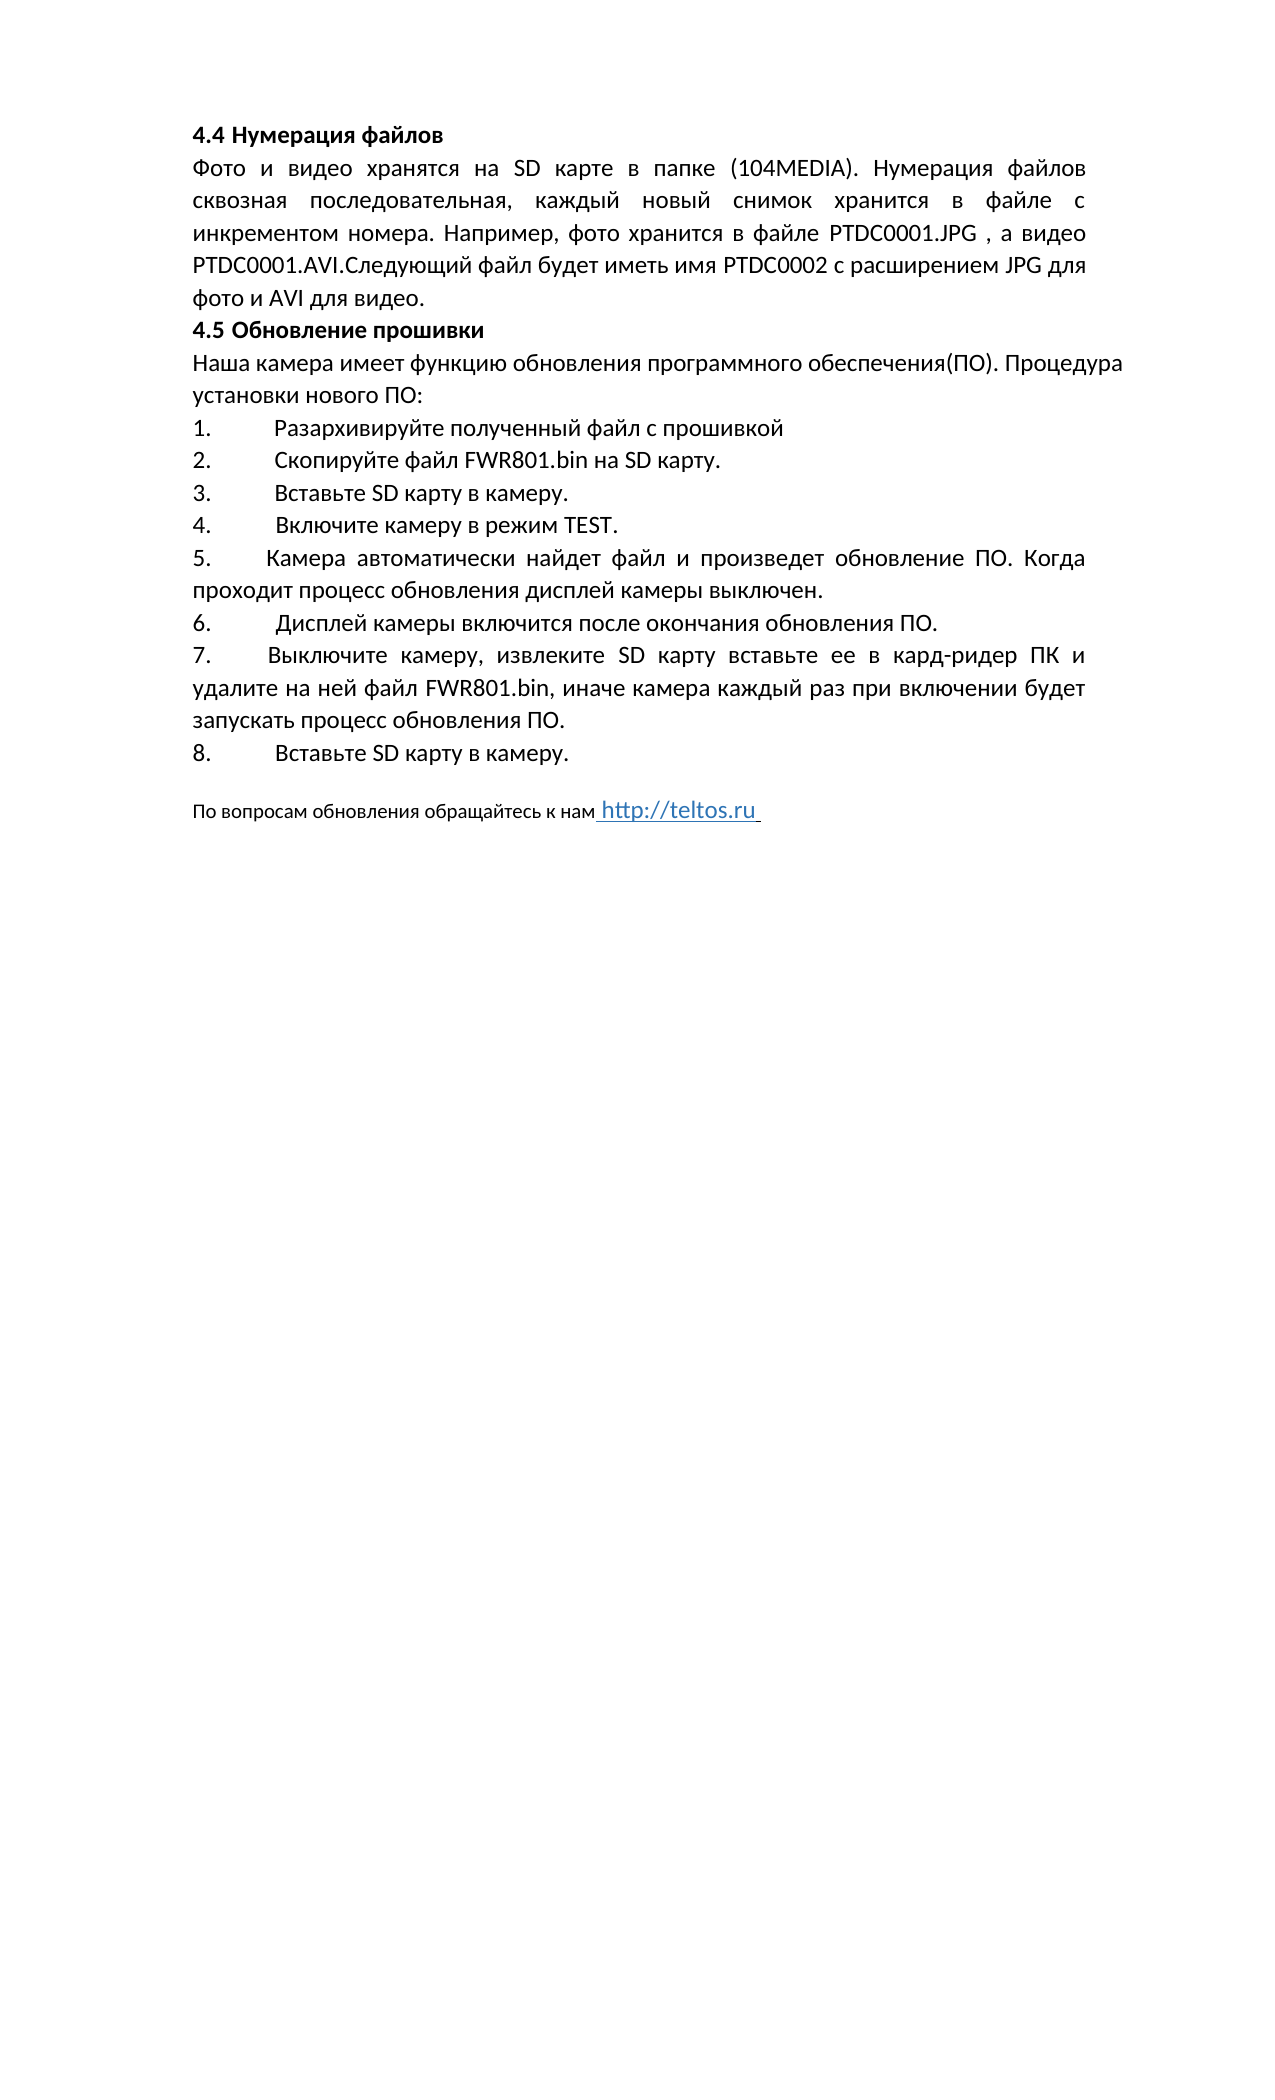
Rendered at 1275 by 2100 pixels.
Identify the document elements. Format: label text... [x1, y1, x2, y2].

list Вставьте SD карту в камеру. [192, 735, 1136, 768]
list Обновление прошивки [192, 313, 1136, 345]
list Дисплей камеры включится после окончания обновления ПО. [192, 605, 1136, 638]
list Включите камеру в режим TEST. [192, 508, 1136, 540]
list Разархивируйте полученный файл с прошивкой [192, 410, 1136, 443]
text Наша камера имеет функцию обновления программного обеспечения(ПО). Процедура установки нового ПО: [192, 345, 1136, 410]
list Камера автоматически найдет файл и произведет обновление ПО. Когда проходит процесс обновления дисплей камеры выключен. [192, 540, 1086, 605]
list Вставьте SD карту в камеру. [192, 475, 1136, 508]
list Выключите камеру, извлеките SD карту вставьте ее в кард-ридер ПК и удалите на ней файл FWR801.bin, иначе камера каждый раз при включении будет запускать процесс обновления ПО. [192, 638, 1086, 735]
text По вопросам обновления обращайтесь к нам http://teltos.ru [192, 793, 920, 825]
text Фото и видео хранятся на SD карте в папке (104MEDIA). Нумерация файлов сквозная последовательная, каждый новый снимок хранится в файле с инкрементом номера. Например, фото хранится в файле PTDC0001.JPG , а видео PTDC0001.AVI.Следующий файл будет иметь имя PTDC0002 с расширением JPG для фото и AVI для видео. [192, 150, 1086, 313]
list Скопируйте файл FWR801.bin на SD карту. [192, 443, 1136, 475]
list Нумерация файлов [192, 118, 1136, 150]
